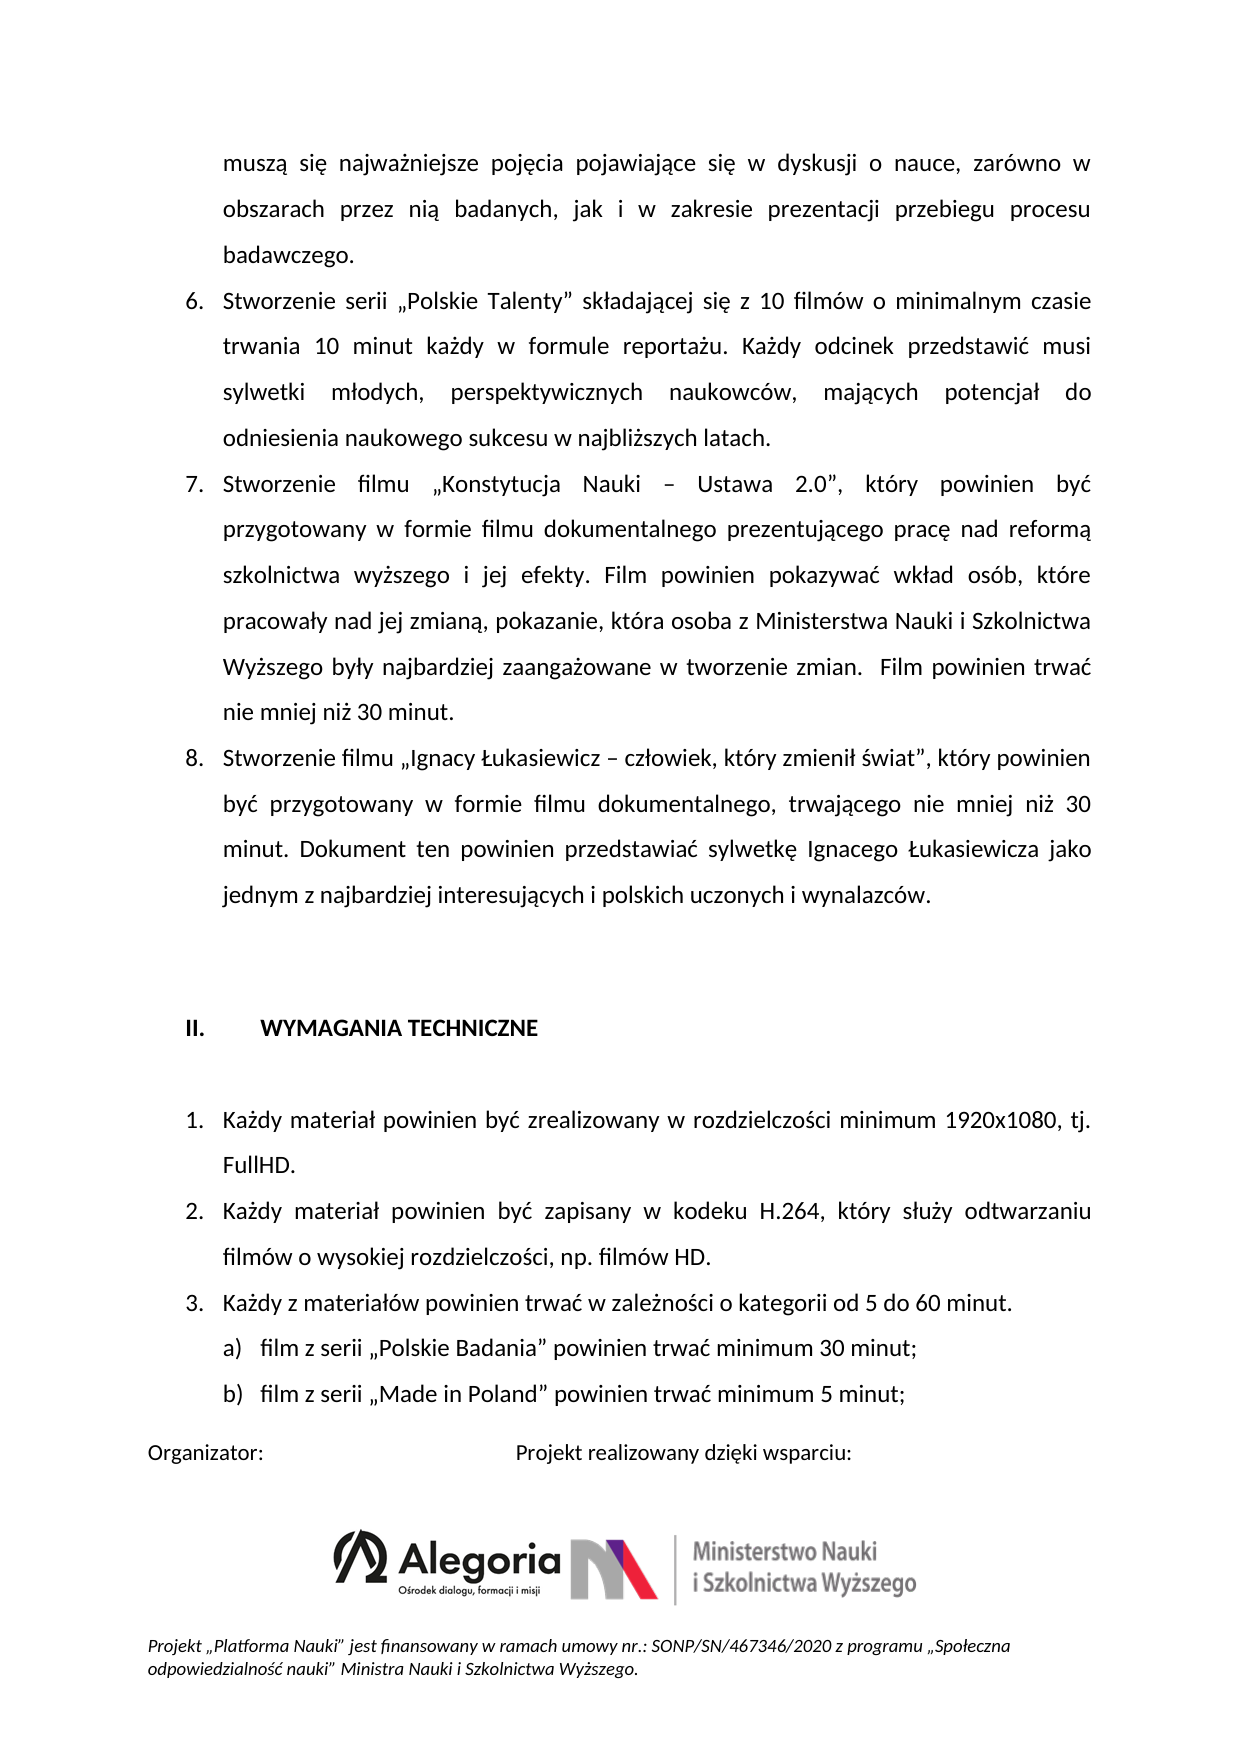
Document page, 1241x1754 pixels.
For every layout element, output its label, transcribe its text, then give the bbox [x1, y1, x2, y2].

list film z serii „Polskie Badania” powinien trwać minimum 30 minut; [223, 1332, 1093, 1363]
list WYMAGANIA TECHNICZNE [185, 1012, 1093, 1043]
list Każdy z materiałów powinien trwać w zależności o kategorii od 5 do 60 minut. [185, 1287, 1093, 1317]
list Stworzenie filmu „Ignacy Łukasiewicz – człowiek, który zmienił świat”, który powinien być przygotowany w formie filmu dokumentalnego, trwającego nie mniej niż 30 minut. Dokument ten powinien przedstawiać sylwetkę Ignacego Łukasiewicza jako jednym z najbardziej interesujących i polskich uczonych i wynalazców. [185, 742, 1093, 910]
list film z serii „Made in Poland” powinien trwać minimum 5 minut; [223, 1378, 1093, 1409]
list Każdy materiał powinien być zapisany w kodeku H.264, który służy odtwarzaniu filmów o wysokiej rozdzielczości, np. filmów HD. [185, 1195, 1093, 1272]
list Każdy materiał powinien być zrealizowany w rozdzielczości minimum 1920x1080, tj. FullHD. [185, 1104, 1093, 1180]
list Stworzenie serii „Polskie Talenty” składającej się z 10 filmów o minimalnym czasie trwania 10 minut każdy w formule reportażu. Każdy odcinek przedstawić musi sylwetki młodych, perspektywicznych naukowców, mających potencjał do odniesienia naukowego sukcesu w najbliższych latach. [185, 285, 1093, 452]
list Stworzenie filmu „Konstytucja Nauki – Ustawa 2.0”, który powinien być przygotowany w formie filmu dokumentalnego prezentującego pracę nad reformą szkolnictwa wyższego i jej efekty. Film powinien pokazywać wkład osób, które pracowały nad jej zmianą, pokazanie, która osoba z Ministerstwa Nauki i Szkolnictwa Wyższego były najbardziej zaangażowane w tworzenie zmian. Film powinien trwać nie mniej niż 30 minut. [185, 468, 1093, 727]
picture [323, 1522, 918, 1607]
